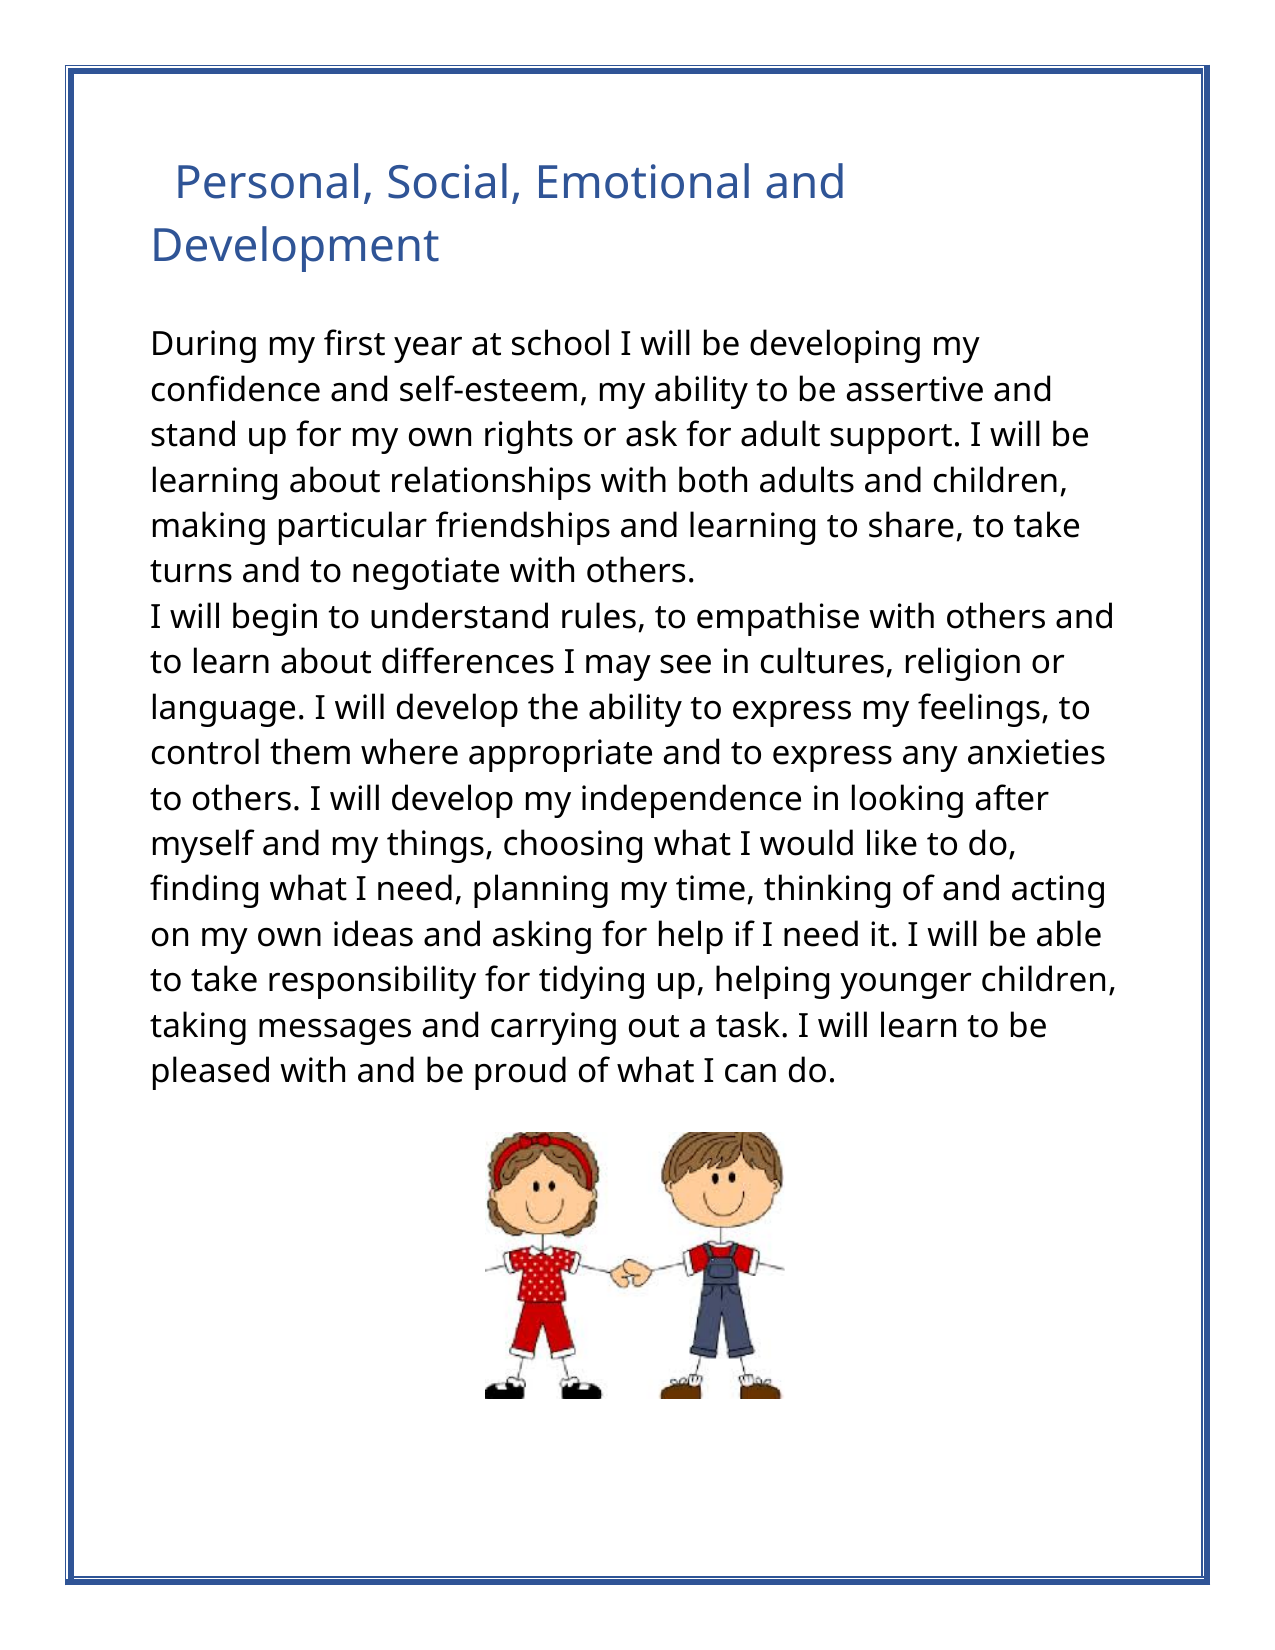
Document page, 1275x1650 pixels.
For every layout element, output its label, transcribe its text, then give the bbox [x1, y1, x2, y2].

text Personal, Social, Emotional and Development [150, 150, 1125, 275]
text I will begin to understand rules, to empathise with others and to learn about differences I may see in cultures, religion or language. I will develop the ability to express my feelings, to control them where appropriate and to express any anxieties to others. I will develop my independence in looking after myself and my things, choosing what I would like to do, finding what I need, planning my time, thinking of and acting on my own ideas and asking for help if I need it. I will be able to take responsibility for tidying up, helping younger children, taking messages and carrying out a task. I will learn to be pleased with and be proud of what I can do. [150, 593, 1125, 1092]
picture [485, 1132, 785, 1399]
text During my first year at school I will be developing my confidence and self-esteem, my ability to be assertive and stand up for my own rights or ask for adult support. I will be learning about relationships with both adults and children, making particular friendships and learning to share, to take turns and to negotiate with others. [150, 320, 1125, 593]
